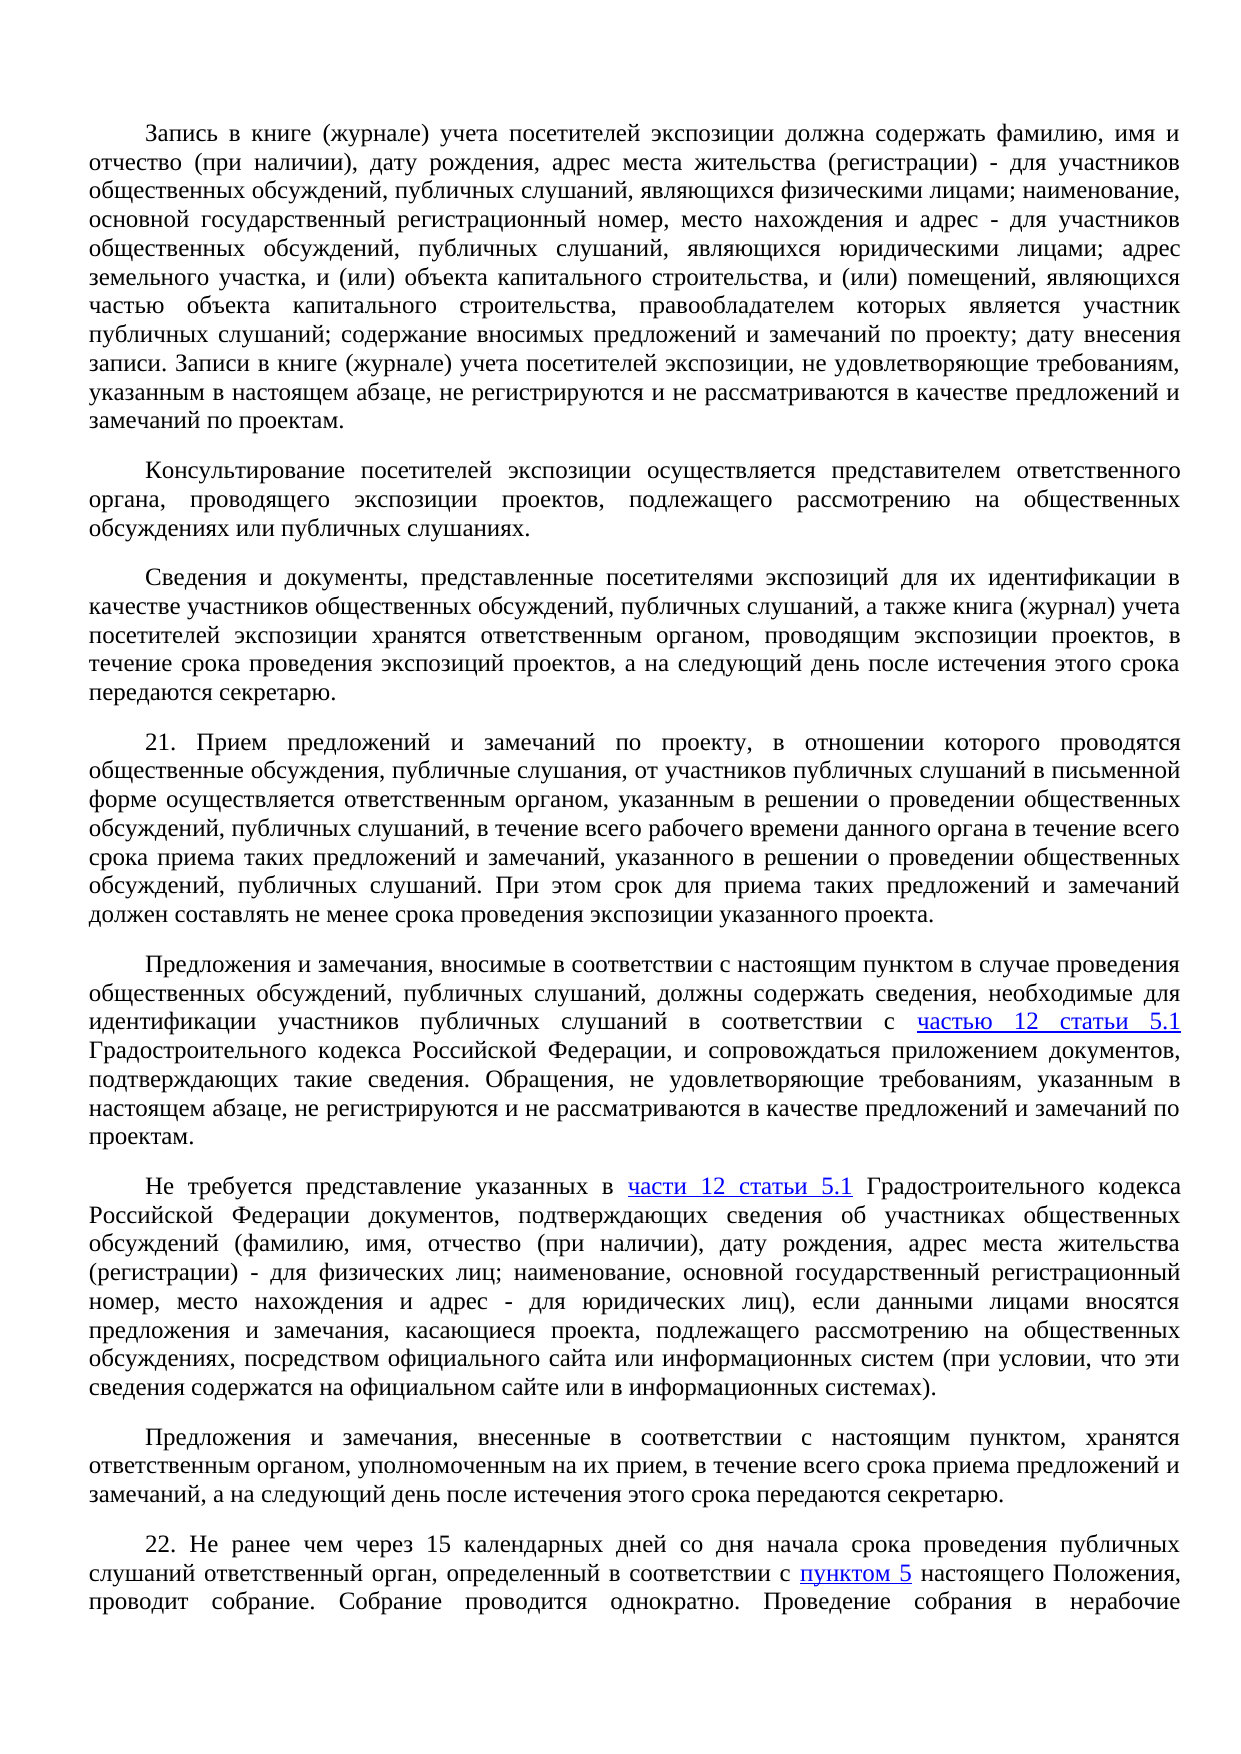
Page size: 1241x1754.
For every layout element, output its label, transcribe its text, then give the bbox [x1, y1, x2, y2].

text Предложения и замечания, внесенные в соответствии с настоящим пунктом, хранятся ответственным органом, уполномоченным на их прием, в течение всего срока приема предложений и замечаний, а на следующий день после истечения этого срока передаются секретарю. [89, 1422, 1181, 1508]
text Консультирование посетителей экспозиции осуществляется представителем ответственного органа, проводящего экспозиции проектов, подлежащего рассмотрению на общественных обсуждениях или публичных слушаниях. [89, 455, 1181, 541]
text Сведения и документы, представленные посетителями экспозиций для их идентификации в качестве участников общественных обсуждений, публичных слушаний, а также книга (журнал) учета посетителей экспозиции хранятся ответственным органом, проводящим экспозиции проектов, в течение срока проведения экспозиций проектов, а на следующий день после истечения этого срока передаются секретарю. [89, 562, 1181, 706]
text 21. Прием предложений и замечаний по проекту, в отношении которого проводятся общественные обсуждения, публичные слушания, от участников публичных слушаний в письменной форме осуществляется ответственным органом, указанным в решении о проведении общественных обсуждений, публичных слушаний, в течение всего рабочего времени данного органа в течение всего срока приема таких предложений и замечаний, указанного в решении о проведении общественных обсуждений, публичных слушаний. При этом срок для приема таких предложений и замечаний должен составлять не менее срока проведения экспозиции указанного проекта. [89, 727, 1181, 928]
text Не требуется представление указанных в части 12 статьи 5.1 Градостроительного кодекса Российской Федерации документов, подтверждающих сведения об участниках общественных обсуждений (фамилию, имя, отчество (при наличии), дату рождения, адрес места жительства (регистрации) - для физических лиц; наименование, основной государственный регистрационный номер, место нахождения и адрес - для юридических лиц), если данными лицами вносятся предложения и замечания, касающиеся проекта, подлежащего рассмотрению на общественных обсуждениях, посредством официального сайта или информационных систем (при условии, что эти сведения содержатся на официальном сайте или в информационных системах). [89, 1171, 1181, 1401]
text Предложения и замечания, вносимые в соответствии с настоящим пунктом в случае проведения общественных обсуждений, публичных слушаний, должны содержать сведения, необходимые для идентификации участников публичных слушаний в соответствии с частью 12 статьи 5.1 Градостроительного кодекса Российской Федерации, и сопровождаться приложением документов, подтверждающих такие сведения. Обращения, не удовлетворяющие требованиям, указанным в настоящем абзаце, не регистрируются и не рассматриваются в качестве предложений и замечаний по проектам. [89, 949, 1181, 1150]
text Запись в книге (журнале) учета посетителей экспозиции должна содержать фамилию, имя и отчество (при наличии), дату рождения, адрес места жительства (регистрации) - для участников общественных обсуждений, публичных слушаний, являющихся физическими лицами; наименование, основной государственный регистрационный номер, место нахождения и адрес - для участников общественных обсуждений, публичных слушаний, являющихся юридическими лицами; адрес земельного участка, и (или) объекта капитального строительства, и (или) помещений, являющихся частью объекта капитального строительства, правообладателем которых является участник публичных слушаний; содержание вносимых предложений и замечаний по проекту; дату внесения записи. Записи в книге (журнале) учета посетителей экспозиции, не удовлетворяющие требованиям, указанным в настоящем абзаце, не регистрируются и не рассматриваются в качестве предложений и замечаний по проектам. [89, 118, 1181, 434]
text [89, 1529, 1181, 1615]
